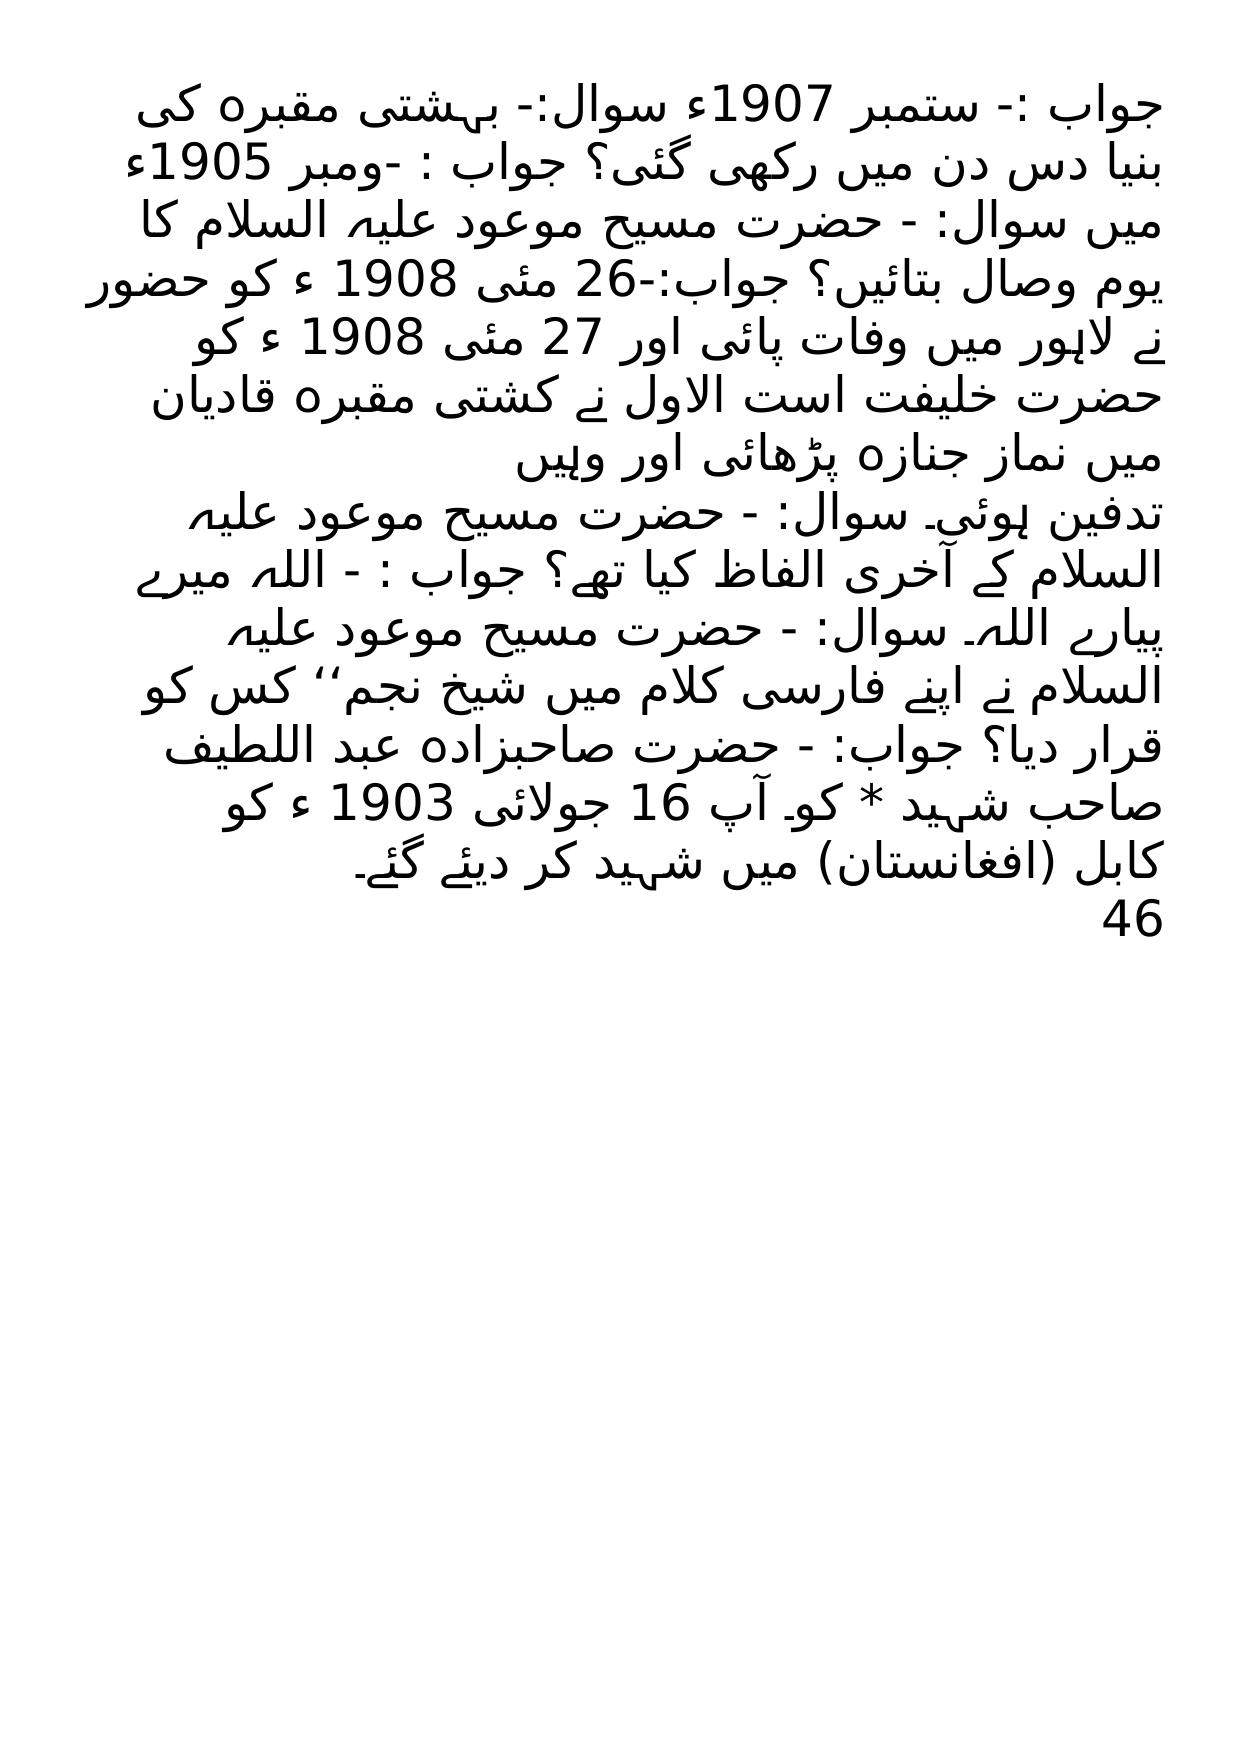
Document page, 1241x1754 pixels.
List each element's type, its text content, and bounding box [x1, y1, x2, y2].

text 46 [75, 890, 1165, 948]
text تدفین ہوئی۔ سوال: - حضرت مسیح موعود علیہ السلام کے آخری الفاظ کیا تھے؟ جواب : - اللہ میرے پیارے اللہ۔ سوال: - حضرت مسیح موعود علیہ السلام نے اپنے فارسی کلام میں شیخ نجم‘‘ کس کو قرار دیا؟ جواب: - حضرت صاحبزادہ عبد اللطیف صاحب شہید * کو۔ آپ 16 جولائی 1903 ء کو [75, 483, 1165, 832]
text جواب :- ستمبر 1907ء سوال:- بہشتی مقبرہ کی بنیا دس دن میں رکھی گئی؟ جواب : -ومبر 1905ء میں سوال: - حضرت مسیح موعود علیہ السلام کا یوم وصال بتائیں؟ جواب:-26 مئی 1908 ء کو حضور نے لاہور میں وفات پائی اور 27 مئی 1908 ء کو [75, 75, 1165, 366]
text کابل (افغانستان) میں شہید کر دیئے گئے۔ [75, 832, 1165, 890]
text حضرت خلیفت است الاول نے کشتی مقبرہ قادیان میں نماز جنازہ پڑھائی اور وہیں [75, 366, 1165, 483]
